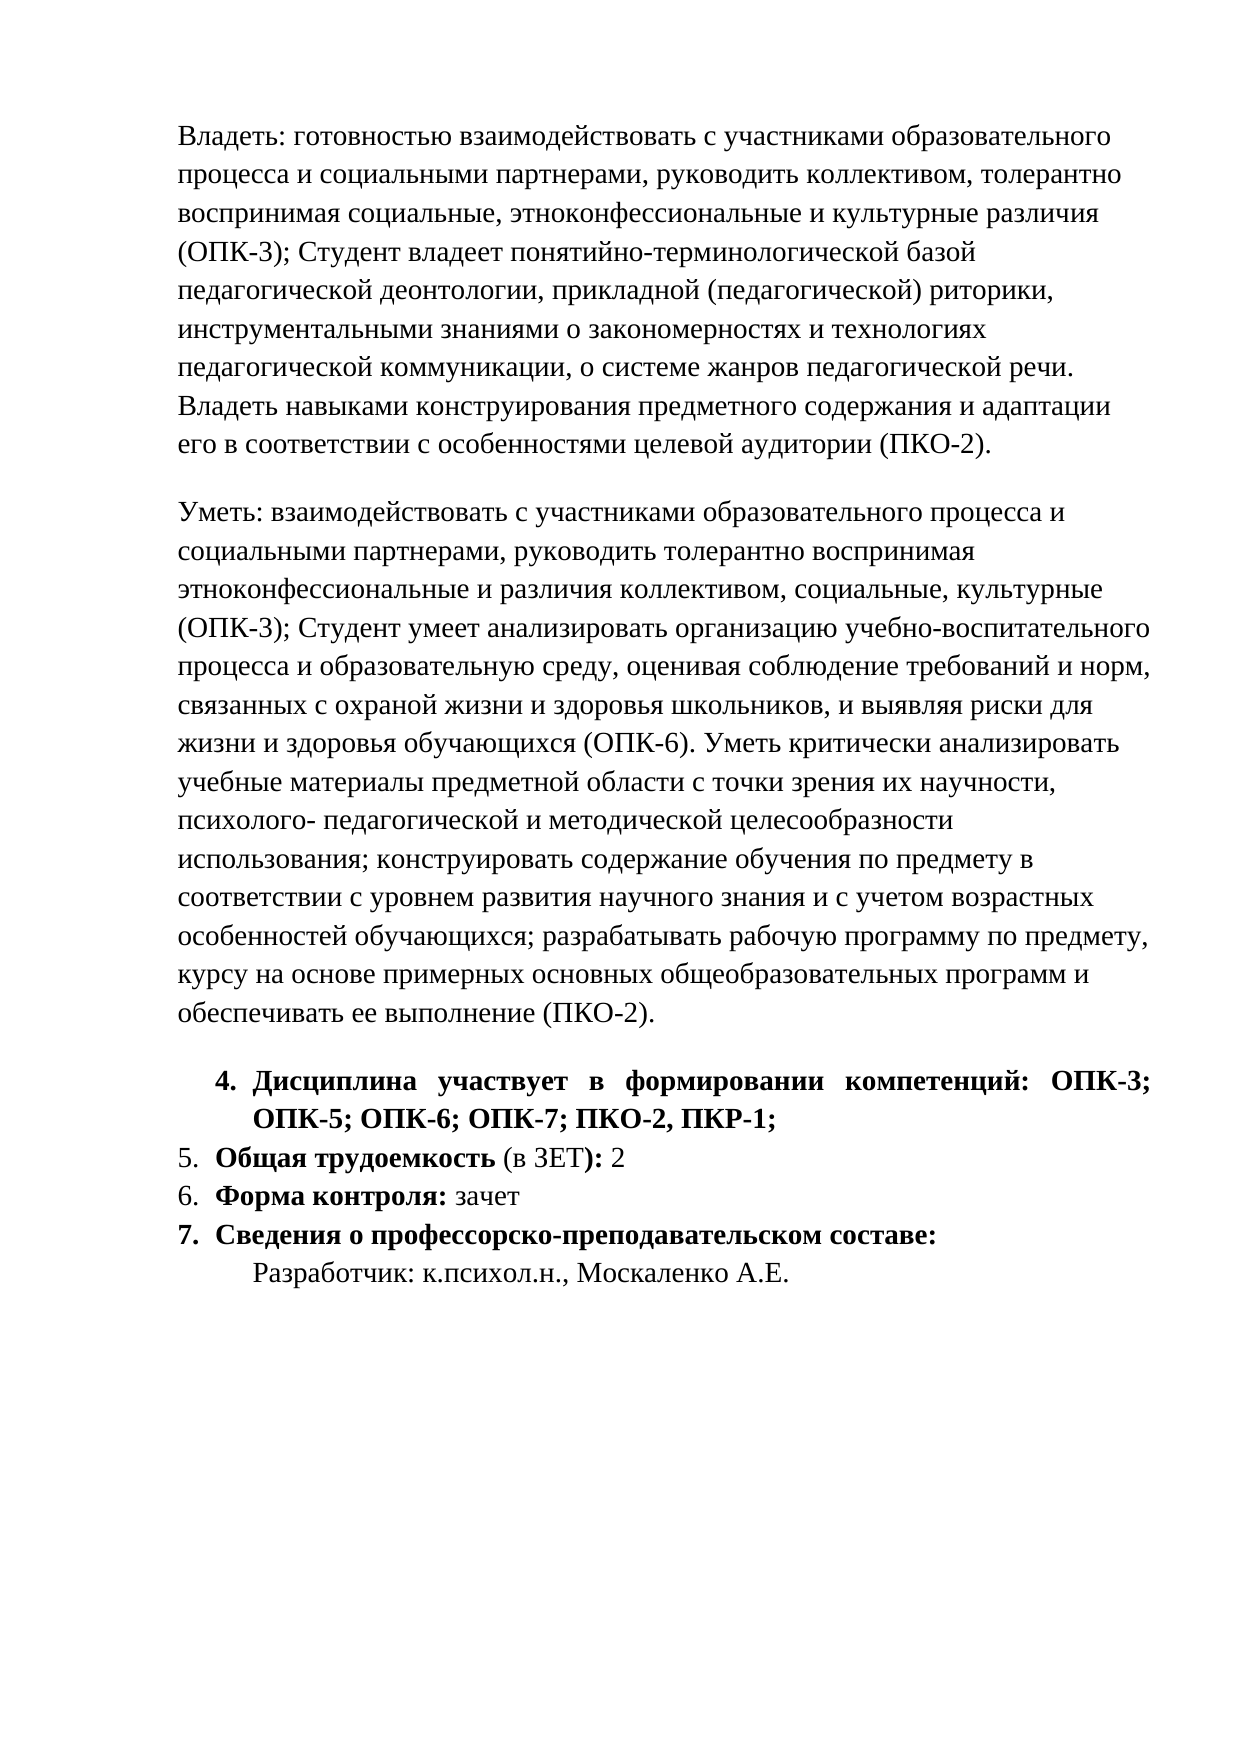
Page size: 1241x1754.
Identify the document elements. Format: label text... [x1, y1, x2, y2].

text Разработчик: к.психол.н., Москаленко А.Е. [252, 1256, 1152, 1289]
list Общая трудоемкость (в ЗЕТ): 2 [177, 1140, 1152, 1173]
text Уметь: взаимодействовать с участниками образовательного процесса и социальными партнерами, руководить толерантно воспринимая этноконфессиональные и различия коллективом, социальные, культурные (ОПК-3); Студент умеет анализировать организацию учебно-воспитательного процесса и образовательную среду, оценивая соблюдение требований и норм, связанных с охраной жизни и здоровья школьников, и выявляя риски для жизни и здоровья обучающихся (ОПК-6). Уметь критически анализировать учебные материалы предметной области с точки зрения их научности, психолого- педагогической и методической целесообразности использования; конструировать содержание обучения по предмету в соответствии с уровнем развития научного знания и с учетом возрастных особенностей обучающихся; разрабатывать рабочую программу по предмету, курсу на основе примерных основных общеобразовательных программ и обеспечивать ее выполнение (ПКО-2). [177, 494, 1152, 1029]
list Форма контроля: зачет [177, 1178, 1152, 1212]
text Владеть: готовностью взаимодействовать с участниками образовательного процесса и социальными партнерами, руководить коллективом, толерантно воспринимая социальные, этноконфессиональные и культурные различия (ОПК-3); Студент владеет понятийно-терминологической базой педагогической деонтологии, прикладной (педагогической) риторики, инструментальными знаниями о закономерностях и технологиях педагогической коммуникации, о системе жанров педагогической речи. Владеть навыками конструирования предметного содержания и адаптации его в соответствии с особенностями целевой аудитории (ПКО-2). [177, 118, 1152, 460]
list Сведения о профессорско-преподавательском составе: [177, 1217, 1152, 1251]
list Дисциплина участвует в формировании компетенций: ОПК-3; ОПК-5; ОПК-6; ОПК-7; ПКО-2, ПКР-1; [215, 1063, 1152, 1135]
